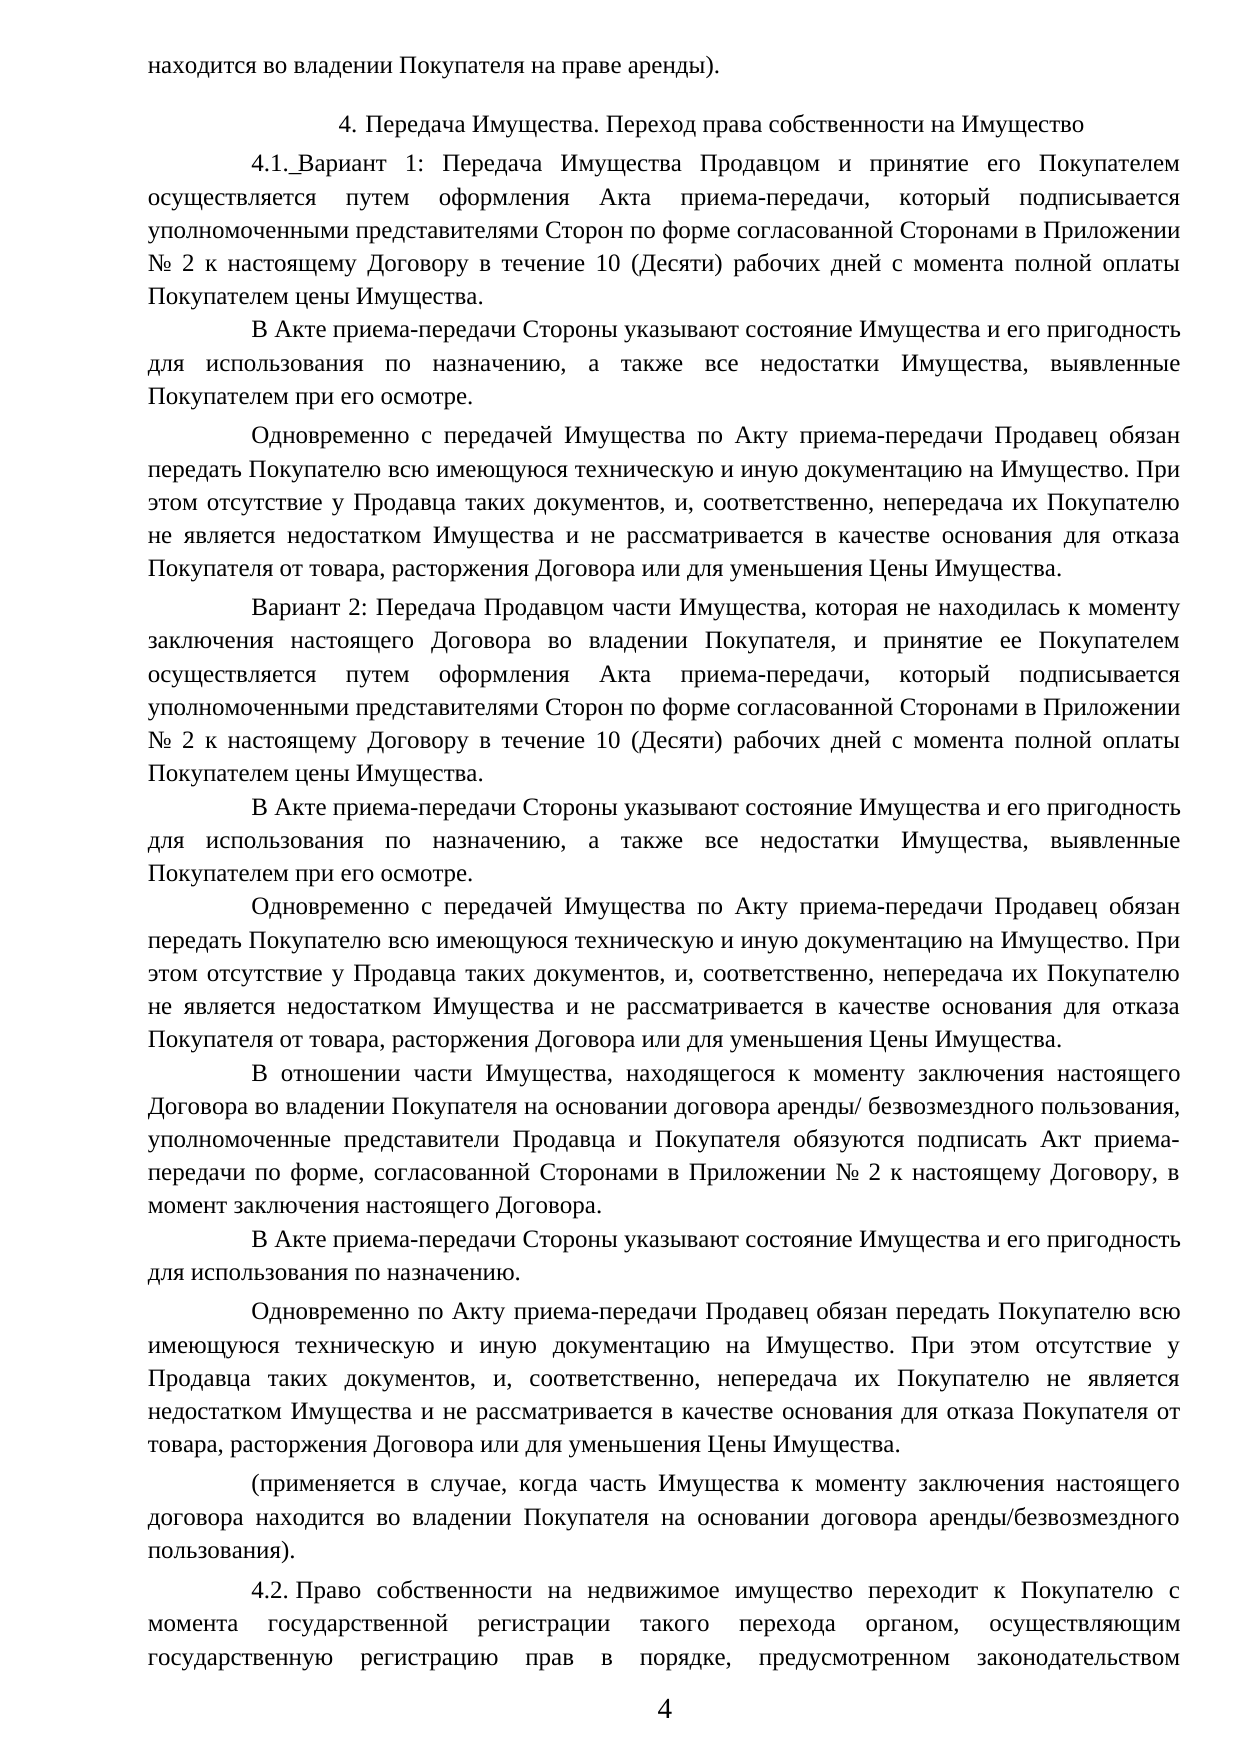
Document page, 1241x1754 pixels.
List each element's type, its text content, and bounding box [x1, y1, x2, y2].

list Вариант 1: Передача Имущества Продавцом и принятие его Покупателем осуществляется путем оформления Акта приема-передачи, который подписывается уполномоченными представителями Сторон по форме согласованной Сторонами в Приложении № 2 к настоящему Договору в течение 10 (Десяти) рабочих дней с момента полной оплаты Покупателем цены Имущества. [148, 145, 1181, 311]
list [148, 47, 1181, 81]
text Одновременно [148, 1293, 1181, 1459]
text В отношении части Имущества, находящегося к моменту заключения настоящего Договора во владении Покупателя на основании договора аренды/ безвозмездного пользования, уполномоченные представители Продавца и Покупателя обязуются подписать Акт приема-передачи по форме, согласованной Сторонами в Приложении № 2 к настоящему Договору, в момент заключения настоящего Договора. [148, 1054, 1181, 1221]
text В Акте приема-передачи Стороны указывают состояние Имущества и его пригодность для использования по назначению. [148, 1221, 1181, 1287]
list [148, 1571, 1181, 1672]
list Передача Имущества. Переход права собственности на Имущество [148, 109, 1181, 138]
text В Акте приема-передачи Стороны указывают состояние Имущества и его пригодность для использования по назначению, а также все недостатки Имущества, выявленные Покупателем при его осмотре. [148, 788, 1181, 888]
text (применяется в случае, когда часть Имущества к моменту заключения настоящего договора находится во владении Покупателя на основании договора аренды/безвозмездного пользования). [148, 1465, 1181, 1565]
text В Акте приема-передачи Стороны указывают состояние Имущества и его пригодность для использования по назначению, а также все недостатки Имущества, выявленные Покупателем при его осмотре. [148, 311, 1181, 411]
text Вариант 2: Передача Продавцом части Имущества, которая не находилась к моменту заключения настоящего Договора во владении Покупателя, и принятие ее Покупателем осуществляется путем оформления Акта приема-передачи, который подписывается уполномоченными представителями Сторон по форме согласованной Сторонами в Приложении № 2 к настоящему Договору в течение 10 (Десяти) рабочих дней с момента полной оплаты Покупателем цены Имущества. [148, 589, 1181, 788]
